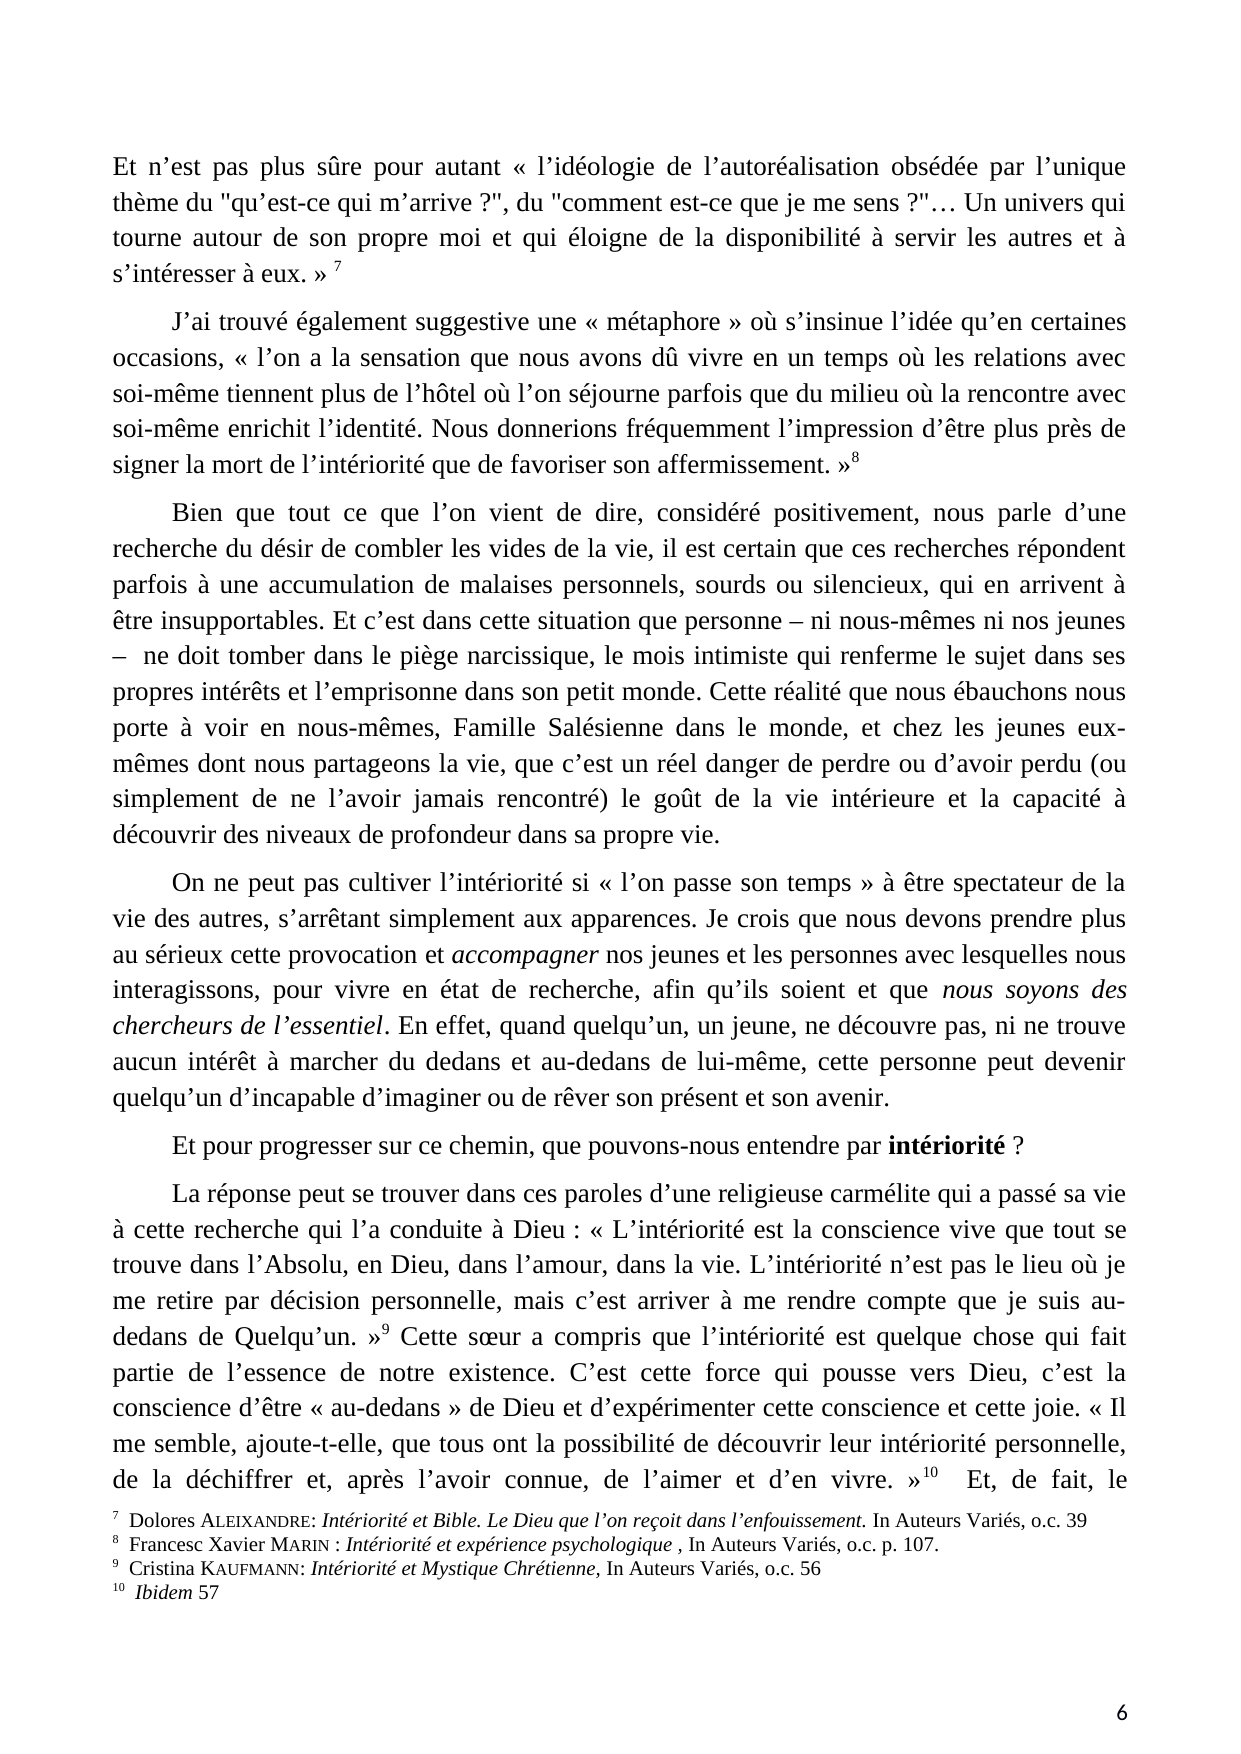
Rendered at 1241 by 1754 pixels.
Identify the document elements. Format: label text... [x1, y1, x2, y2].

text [112, 1177, 1128, 1494]
text Bien que tout ce que l’on vient de dire, considéré positivement, nous parle d’une recherche du désir de combler les vides de la vie, il est certain que ces recherches répondent parfois à une accumulation de malaises personnels, sourds ou silencieux, qui en arrivent à être insupportables. Et c’est dans cette situation que personne – ni nous-mêmes ni nos jeunes – ne doit tomber dans le piège narcissique, le mois intimiste qui renferme le sujet dans ses propres intérêts et l’emprisonne dans son petit monde. Cette réalité que nous ébauchons nous porte à voir en nous-mêmes, Famille Salésienne dans le monde, et chez les jeunes eux-mêmes dont nous partageons la vie, que c’est un réel danger de perdre ou d’avoir perdu (ou simplement de ne l’avoir jamais rencontré) le goût de la vie intérieure et la capacité à découvrir des niveaux de profondeur dans sa propre vie. [112, 497, 1128, 849]
text On ne peut pas cultiver l’intériorité si « l’on passe son temps » à être spectateur de la vie des autres, s’arrêtant simplement aux apparences. Je crois que nous devons prendre plus au sérieux cette provocation et accompagner nos jeunes et les personnes avec lesquelles nous interagissons, pour vivre en état de recherche, afin qu’ils soient et que nous soyons des chercheurs de l’essentiel. En effet, quand quelqu’un, un jeune, ne découvre pas, ni ne trouve aucun intérêt à marcher du dedans et au-dedans de lui-même, cette personne peut devenir quelqu’un d’incapable d’imaginer ou de rêver son présent et son avenir. [112, 866, 1128, 1112]
text J’ai trouvé également suggestive une « métaphore » où s’insinue l’idée qu’en certaines occasions, « l’on a la sensation que nous avons dû vivre en un temps où les relations avec soi-même tiennent plus de l’hôtel où l’on séjourne parfois que du milieu où la rencontre avec soi-même enrichit l’identité. Nous donnerions fréquemment l’impression d’être plus près de signer la mort de l’intériorité que de favoriser son affermissement. » [112, 305, 1128, 479]
text Et pour progresser sur ce chemin, que pouvons-nous entendre par intériorité ? [112, 1129, 1128, 1160]
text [112, 150, 1128, 288]
